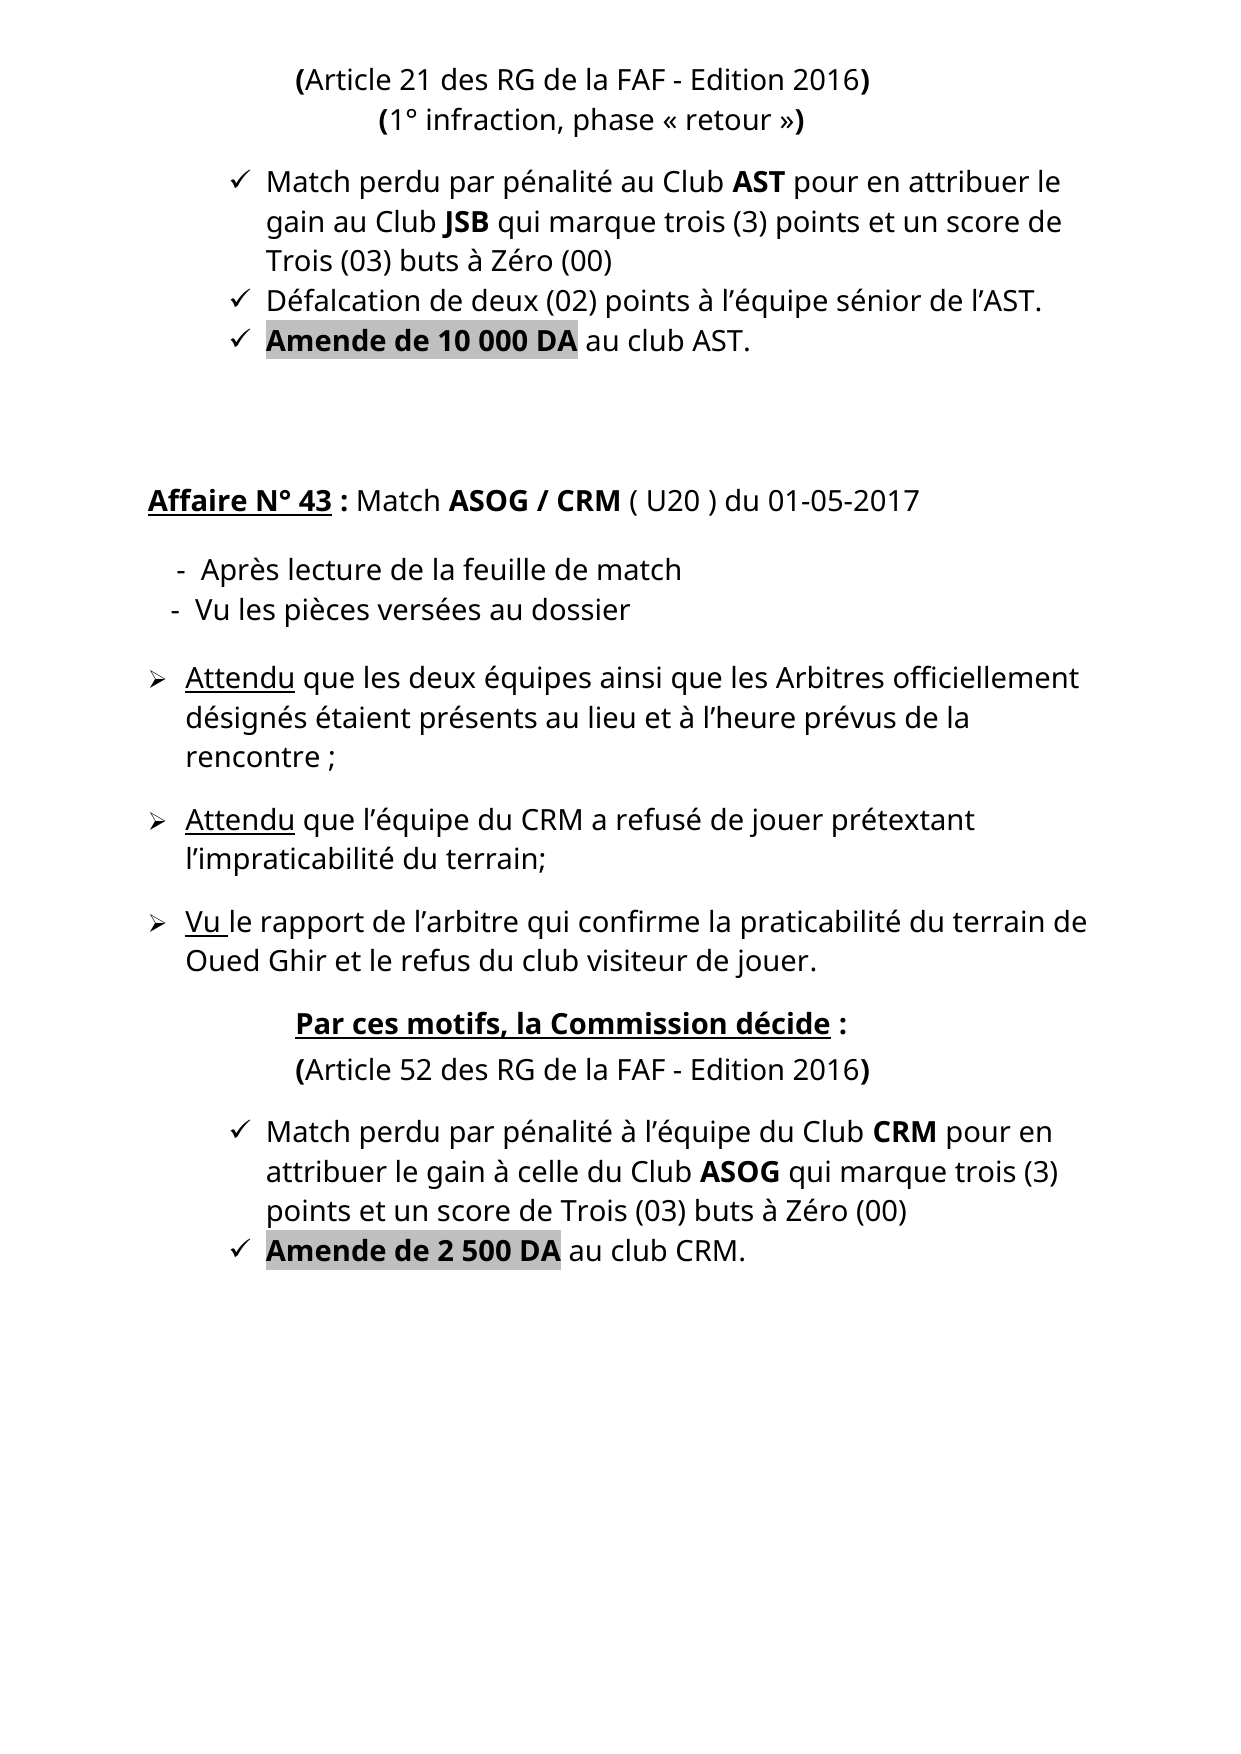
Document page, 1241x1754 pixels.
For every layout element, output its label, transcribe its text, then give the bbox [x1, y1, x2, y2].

text Par ces motifs, la Commission décide : [295, 1003, 1093, 1043]
list (1° infraction, phase « retour ») [228, 99, 1093, 138]
list Amende de 10 000 DA au club AST. [578, 320, 1093, 359]
list Vu le rapport de l’arbitre qui confirme la praticabilité du terrain de Oued Ghir et le refus du club visiteur de jouer. [148, 901, 1093, 980]
list (Article 52 des RG de la FAF - Edition 2016) [228, 1049, 1093, 1088]
list Match perdu par pénalité à l’équipe du Club CRM pour en attribuer le gain à celle du Club ASOG qui marque trois (3) points et un score de Trois (03) buts à Zéro (00) [228, 1111, 1093, 1230]
list Amende de 2 500 DA au club CRM. [561, 1230, 1093, 1270]
text Affaire N° 43 : Match ASOG / CRM ( U20 ) du 01-05-2017 [148, 481, 1093, 520]
list (Article 21 des RG de la FAF - Edition 2016) [228, 59, 1093, 99]
text - Vu les pièces versées au dossier [148, 589, 1093, 628]
text - Après lecture de la feuille de match [148, 549, 1093, 589]
list Défalcation de deux (02) points à l’équipe sénior de l’AST. [228, 280, 1093, 320]
list Attendu que l’équipe du CRM a refusé de jouer prétextant l’impraticabilité du terrain; [148, 799, 1093, 878]
list Match perdu par pénalité au Club AST pour en attribuer le gain au Club JSB qui marque trois (3) points et un score de Trois (03) buts à Zéro (00) [228, 161, 1093, 280]
list Attendu que les deux équipes ainsi que les Arbitres officiellement désignés étaient présents au lieu et à l’heure prévus de la rencontre ; [148, 657, 1093, 776]
